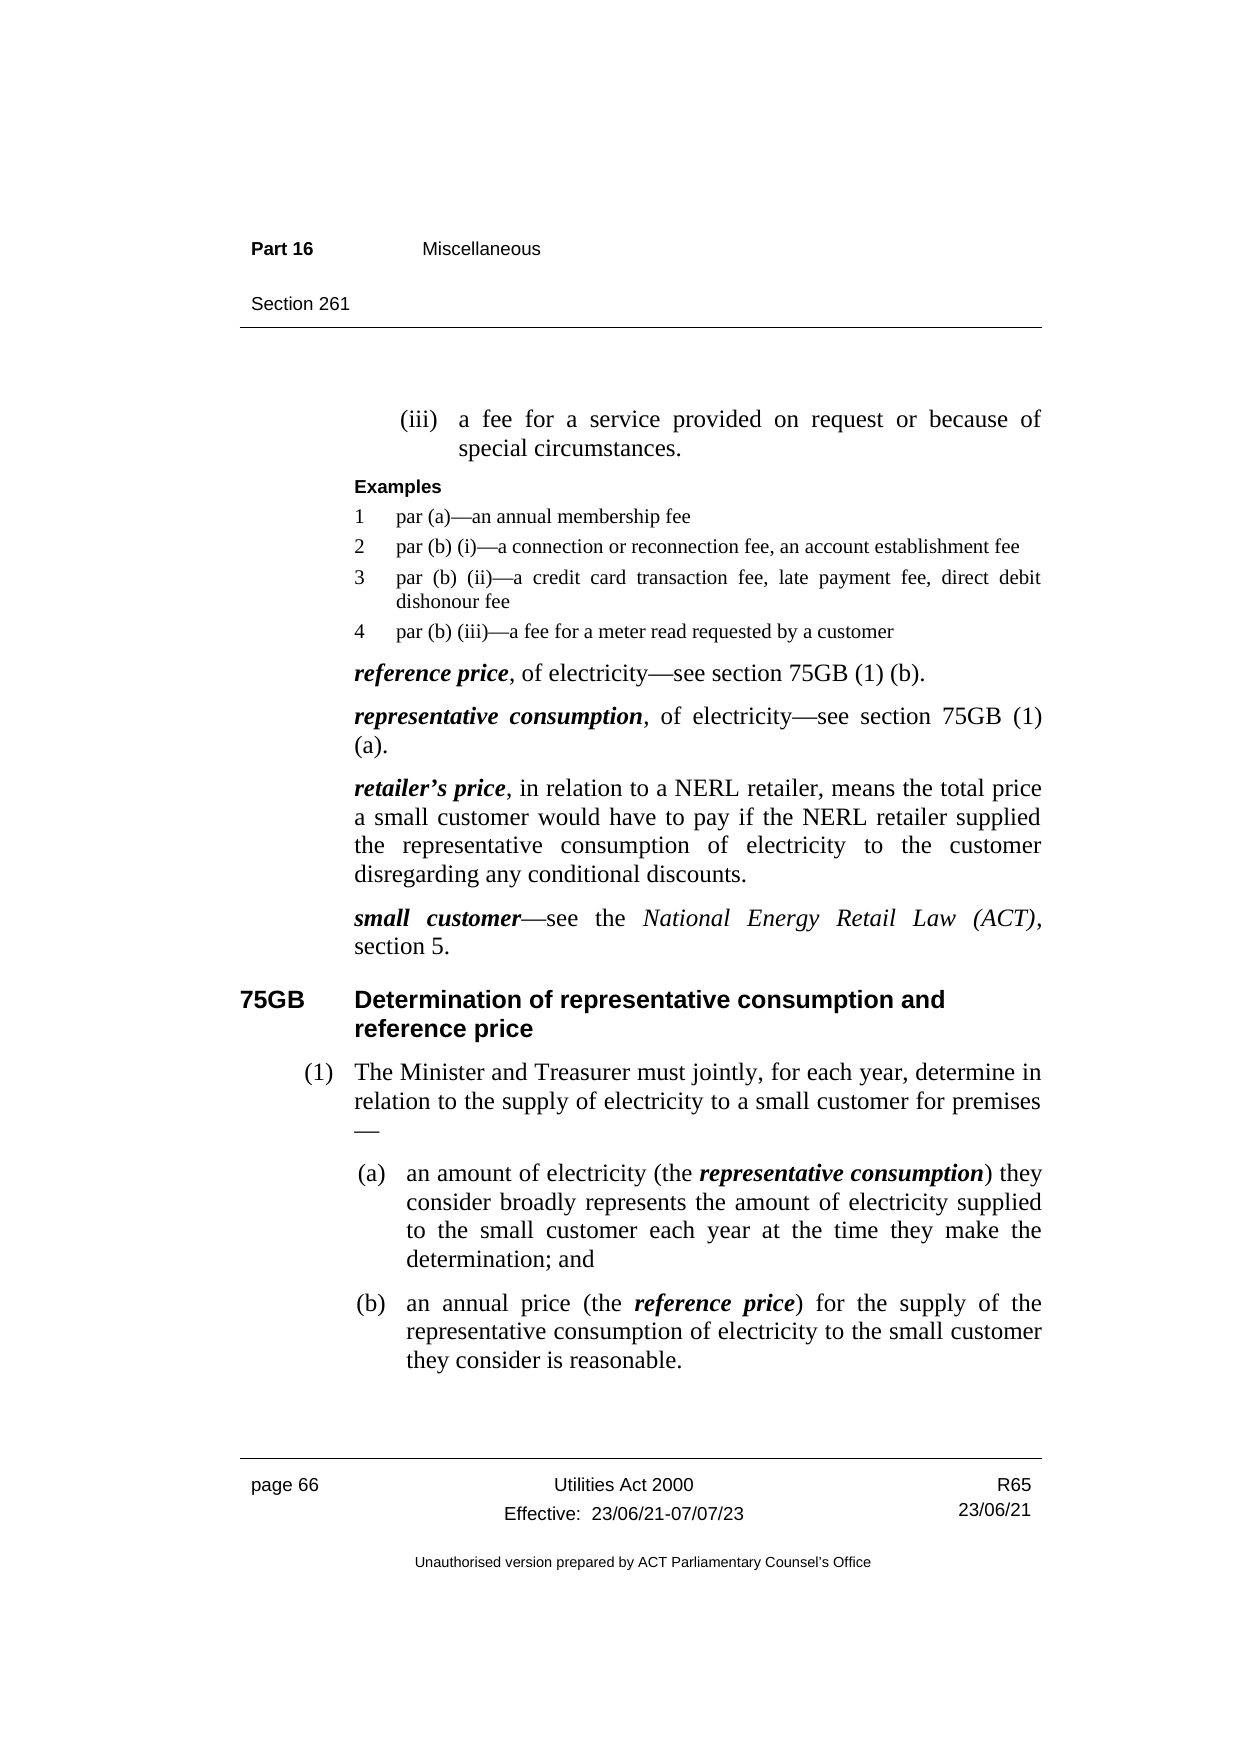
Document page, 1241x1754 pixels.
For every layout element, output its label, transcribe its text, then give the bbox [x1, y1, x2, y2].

text Examples [354, 476, 1042, 498]
text (b) an annual price (the reference price) for the supply of the representative consumption of electricity to the small customer they consider is reasonable. [239, 1288, 1042, 1374]
text (iii) a fee for a service provided on request or because of special circumstances. [239, 404, 1042, 462]
text 1 par (a)—an annual membership fee [354, 504, 1042, 528]
text 75GB Determination of representative consumption and reference price [239, 985, 1042, 1043]
text 4 par (b) (iii)—a fee for a meter read requested by a customer [354, 619, 1042, 643]
text reference price, of electricity—see section 75GB (1) (b). [354, 658, 1042, 686]
text (a) an amount of electricity (the representative consumption) they consider broadly represents the amount of electricity supplied to the small customer each year at the time they make the determination; and [239, 1158, 1042, 1273]
text 2 par (b) (i)—a connection or reconnection fee, an account establishment fee [354, 534, 1042, 558]
text representative consumption, of electricity—see section 75GB (1) (a). [354, 701, 1042, 758]
text retailer’s price, in relation to a NERL retailer, means the total price a small customer would have to pay if the NERL retailer supplied the representative consumption of electricity to the customer disregarding any conditional discounts. [354, 773, 1042, 888]
text small customer—see the National Energy Retail Law (ACT), section 5. [354, 903, 1042, 960]
text 3 par (b) (ii)—a credit card transaction fee, late payment fee, direct debit dishonour fee [354, 565, 1042, 613]
text (1) The Minister and Treasurer must jointly, for each year, determine in relation to the supply of electricity to a small customer for premises— [239, 1057, 1042, 1143]
